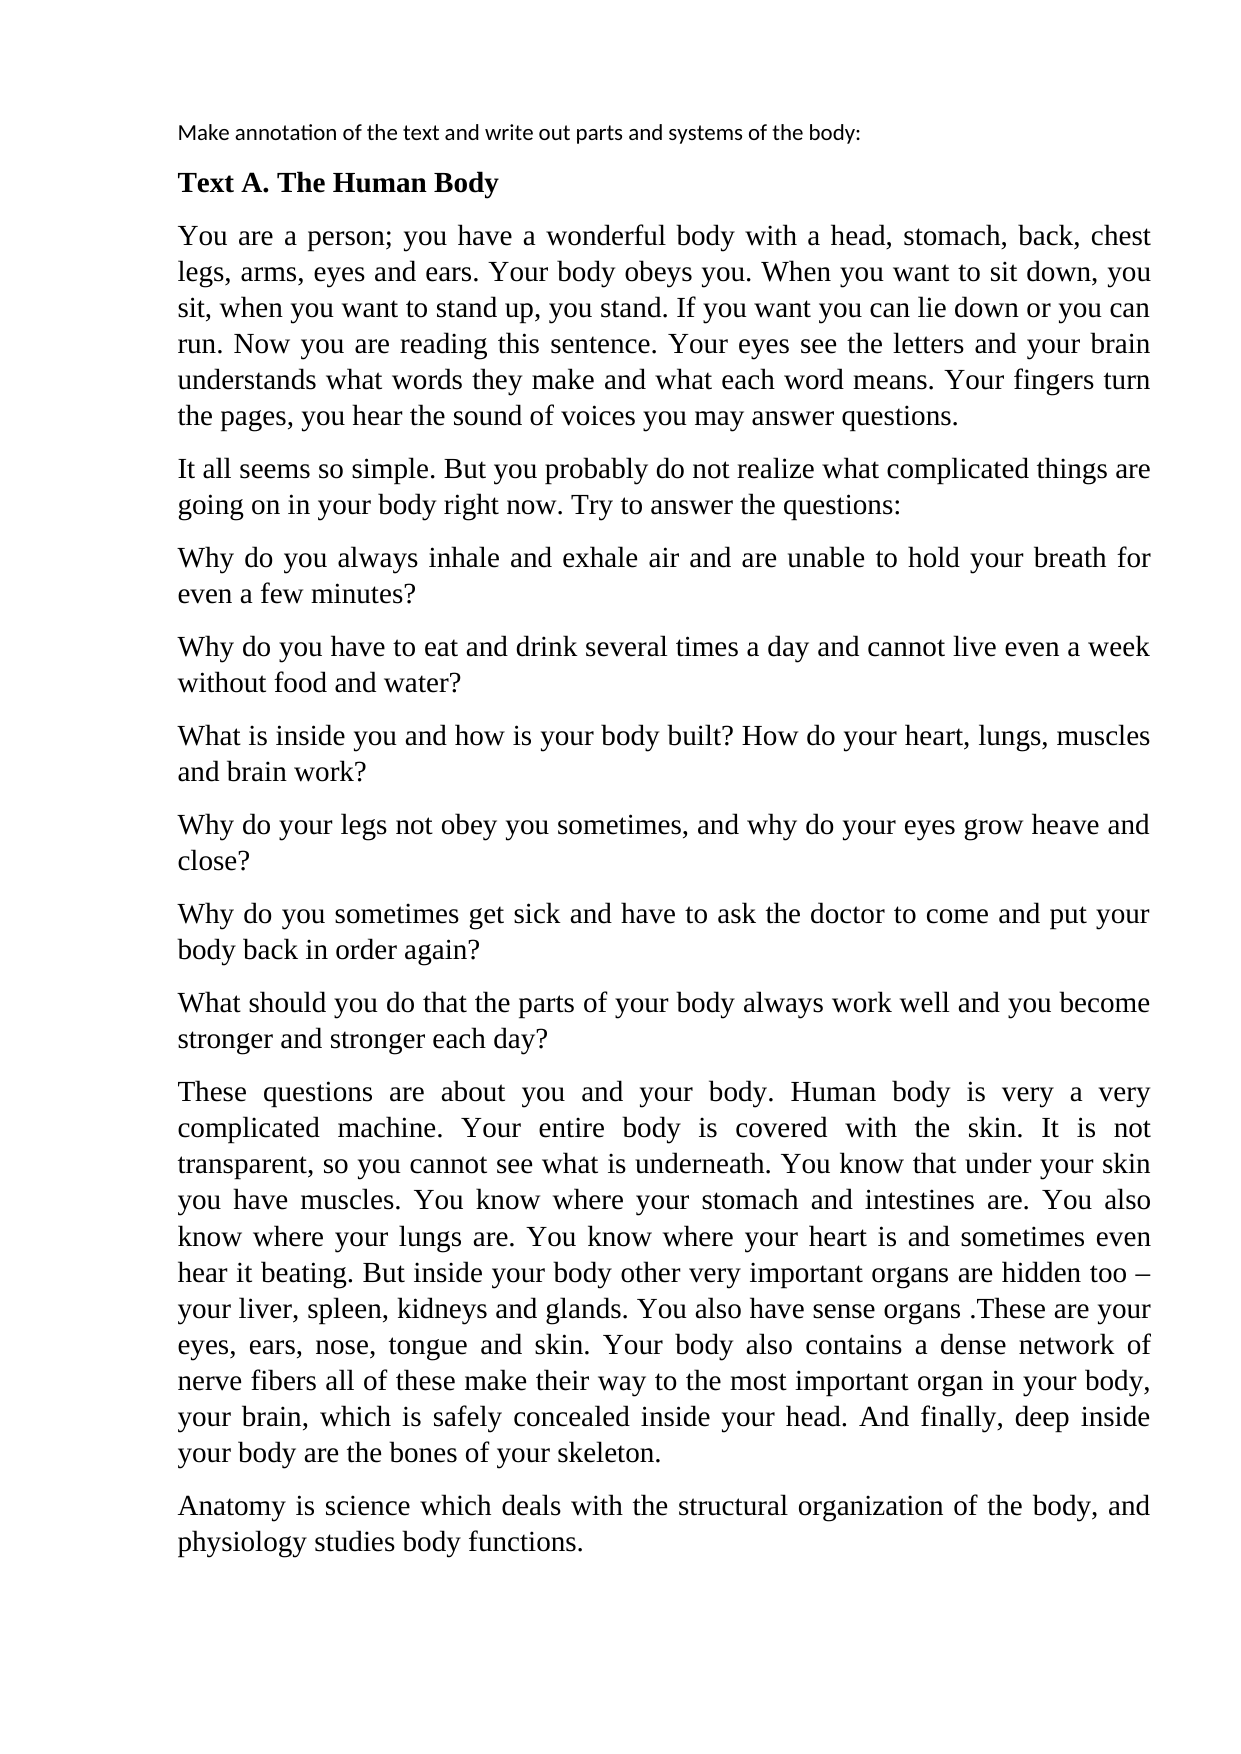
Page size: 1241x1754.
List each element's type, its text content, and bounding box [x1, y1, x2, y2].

text Text A. The Human Body [177, 165, 1152, 198]
text Why do you have to eat and drink several times a day and cannot live even a week without food and water? [177, 629, 1152, 699]
text It all seems so simple. But you probably do not realize what complicated things are going on in your body right now. Try to answer the questions: [177, 451, 1152, 521]
text Anatomy is science which deals with the structural organization of the body, and physiology studies body functions. [177, 1488, 1152, 1558]
text Why do your legs not obey you sometimes, and why do your eyes grow heave and close? [177, 807, 1152, 877]
text What should you do that the parts of your body always work well and you become stronger and stronger each day? [177, 985, 1152, 1055]
text What is inside you and how is your body built? How do your heart, lungs, muscles and brain work? [177, 718, 1152, 788]
text Make annotation of the text and write out parts and systems of the body: [177, 118, 1152, 146]
text Why do you always inhale and exhale air and are unable to hold your breath for even a few minutes? [177, 540, 1152, 610]
text These questions are about you and your body. Human body is very a very complicated machine. Your entire body is covered with the skin. It is not transparent, so you cannot see what is underneath. You know that under your skin you have muscles. You know where your stomach and intestines are. You also know where your lungs are. You know where your heart is and sometimes even hear it beating. But inside your body other very important organs are hidden too – your liver, spleen, kidneys and glands. You also have sense organs .These are your eyes, ears, nose, tongue and skin. Your body also contains a dense network of nerve fibers all of these make their way to the most important organ in your body, your brain, which is safely concealed inside your head. And finally, deep inside your body are the bones of your skeleton. [177, 1074, 1152, 1469]
text Why do you sometimes get sick and have to ask the doctor to come and put your body back in order again? [177, 896, 1152, 966]
text You are a person; you have a wonderful body with a head, stomach, back, chest legs, arms, eyes and ears. Your body obeys you. When you want to sit down, you sit, when you want to stand up, you stand. If you want you can lie down or you can run. Now you are reading this sentence. Your eyes see the letters and your brain understands what words they make and what each word means. Your fingers turn the pages, you hear the sound of voices you may answer questions. [177, 218, 1152, 432]
